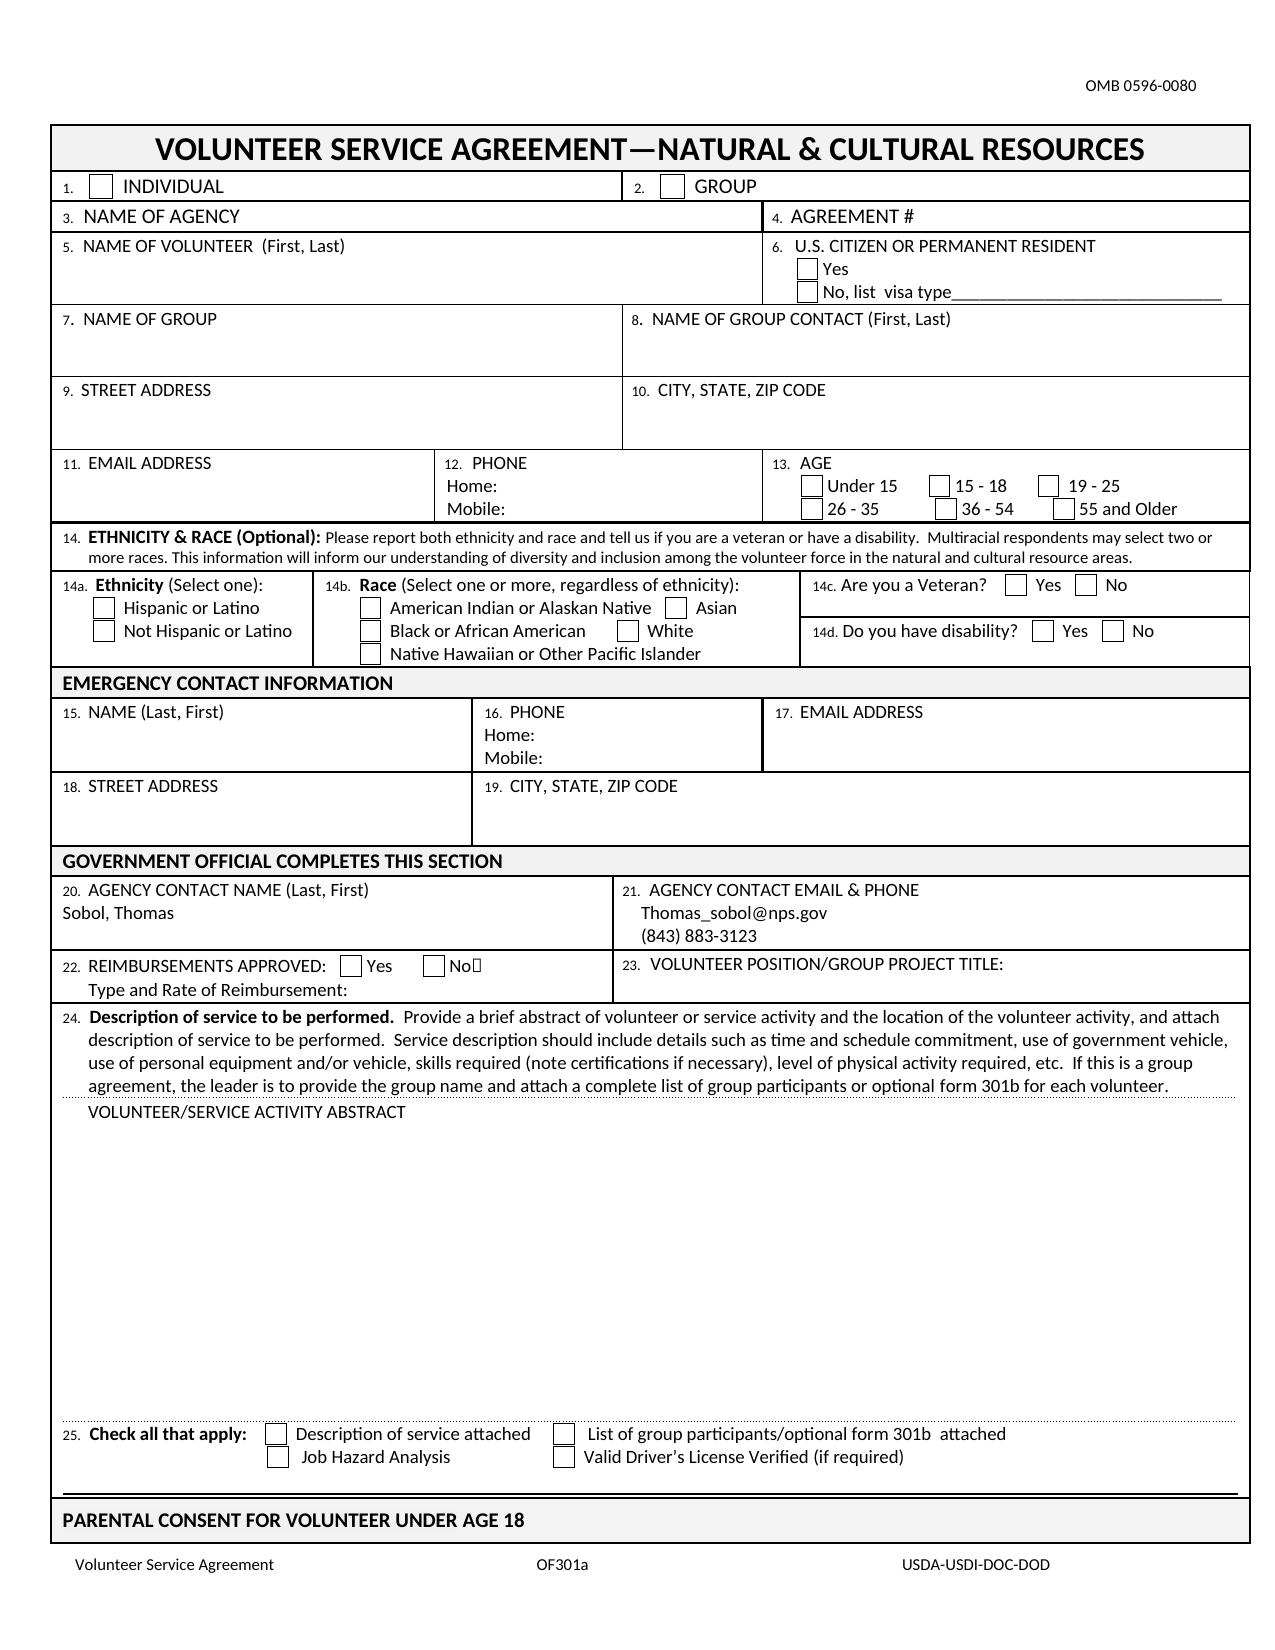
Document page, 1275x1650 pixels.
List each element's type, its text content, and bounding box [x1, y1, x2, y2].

table_cell AGE Under 15 15 - 18 19 - 25 26 - 35 36 - 54 55 and Older [763, 450, 1249, 521]
table_cell 7. NAME OF GROUP [52, 305, 622, 376]
table_cell PHONE Home: Mobile: [435, 450, 762, 521]
table_cell CITY, STATE, ZIP CODE [473, 773, 1249, 844]
table_cell REIMBURSEMENTS APPROVED: Yes No Type and Rate of Reimbursement: [52, 951, 612, 1002]
table_cell AGREEMENT # [764, 202, 1249, 231]
table_cell NAME OF AGENCY [52, 202, 761, 231]
table_cell ETHNICITY & RACE (Optional): Please report both ethnicity and race and tell us if you are a veteran or have a disability. Multiracial respondents may select two or more races. This information will inform our understanding of diversity and inclusion among the volunteer force in the natural and cultural resource areas. [52, 524, 1249, 569]
table_cell EMAIL ADDRESS [764, 699, 1249, 771]
table_cell 14a. Ethnicity (Select one): Hispanic or Latino Not Hispanic or Latino [52, 572, 312, 666]
table_header VOLUNTEER SERVICE AGREEMENT—NATURAL & CULTURAL RESOURCES [52, 126, 1249, 170]
table_cell GOVERNMENT OFFICIAL COMPLETES THIS SECTION [52, 847, 1249, 875]
table_cell NAME OF VOLUNTEER (First, Last) [52, 233, 762, 304]
table_cell 14d. Do you have disability? Yes No [801, 618, 1249, 666]
table_cell AGENCY CONTACT NAME (Last, First) Sobol, Thomas [52, 877, 612, 949]
table_cell 24. Description of service to be performed. Provide a brief abstract of volunteer or service activity and the location of the volunteer activity, and attach description of service to be performed. Service description should include details such as time and schedule commitment, use of government vehicle, use of personal equipment and/or vehicle, skills required (note certifications if necessary), level of physical activity required, etc. If this is a group agreement, the leader is to provide the group name and attach a complete list of group participants or optional form 301b for each volunteer. VOLUNTEER/SERVICE ACTIVITY ABSTRACT 25. Check all that apply: Description of service attached List of group participants/optional form 301b attached Job Hazard Analysis Valid Driver’s License Verified (if required) [52, 1004, 1249, 1497]
table_cell U.S. CITIZEN OR PERMANENT RESIDENT Yes No, list visa type_____________________________ [763, 233, 1249, 304]
table_cell STREET ADDRESS [52, 773, 471, 844]
table_cell EMAIL ADDRESS [52, 450, 434, 521]
table_cell 9. STREET ADDRESS [52, 377, 622, 449]
table_cell VOLUNTEER POSITION/GROUP PROJECT TITLE: [614, 951, 1249, 1002]
table_cell CITY, STATE, ZIP CODE [623, 377, 1249, 449]
table_cell INDIVIDUAL [52, 172, 621, 200]
table_cell 8. NAME OF GROUP CONTACT (First, Last) [623, 305, 1249, 376]
table_cell AGENCY CONTACT EMAIL & PHONE Thomas_sobol@nps.gov (843) 883-3123 [614, 877, 1249, 949]
table_cell GROUP [623, 172, 1249, 200]
table_cell NAME (Last, First) [52, 699, 471, 771]
table_cell EMERGENCY CONTACT INFORMATION [52, 668, 1249, 697]
table_cell PHONE Home: Mobile: [473, 699, 761, 771]
table_cell PARENTAL CONSENT FOR VOLUNTEER UNDER AGE 18 [52, 1499, 1249, 1542]
table_cell 14b. Race (Select one or more, regardless of ethnicity): American Indian or Alaskan Native Asian Black or African American White Native Hawaiian or Other Pacific Islander [314, 572, 799, 666]
table_cell 14c. Are you a Veteran? Yes No [801, 572, 1249, 616]
